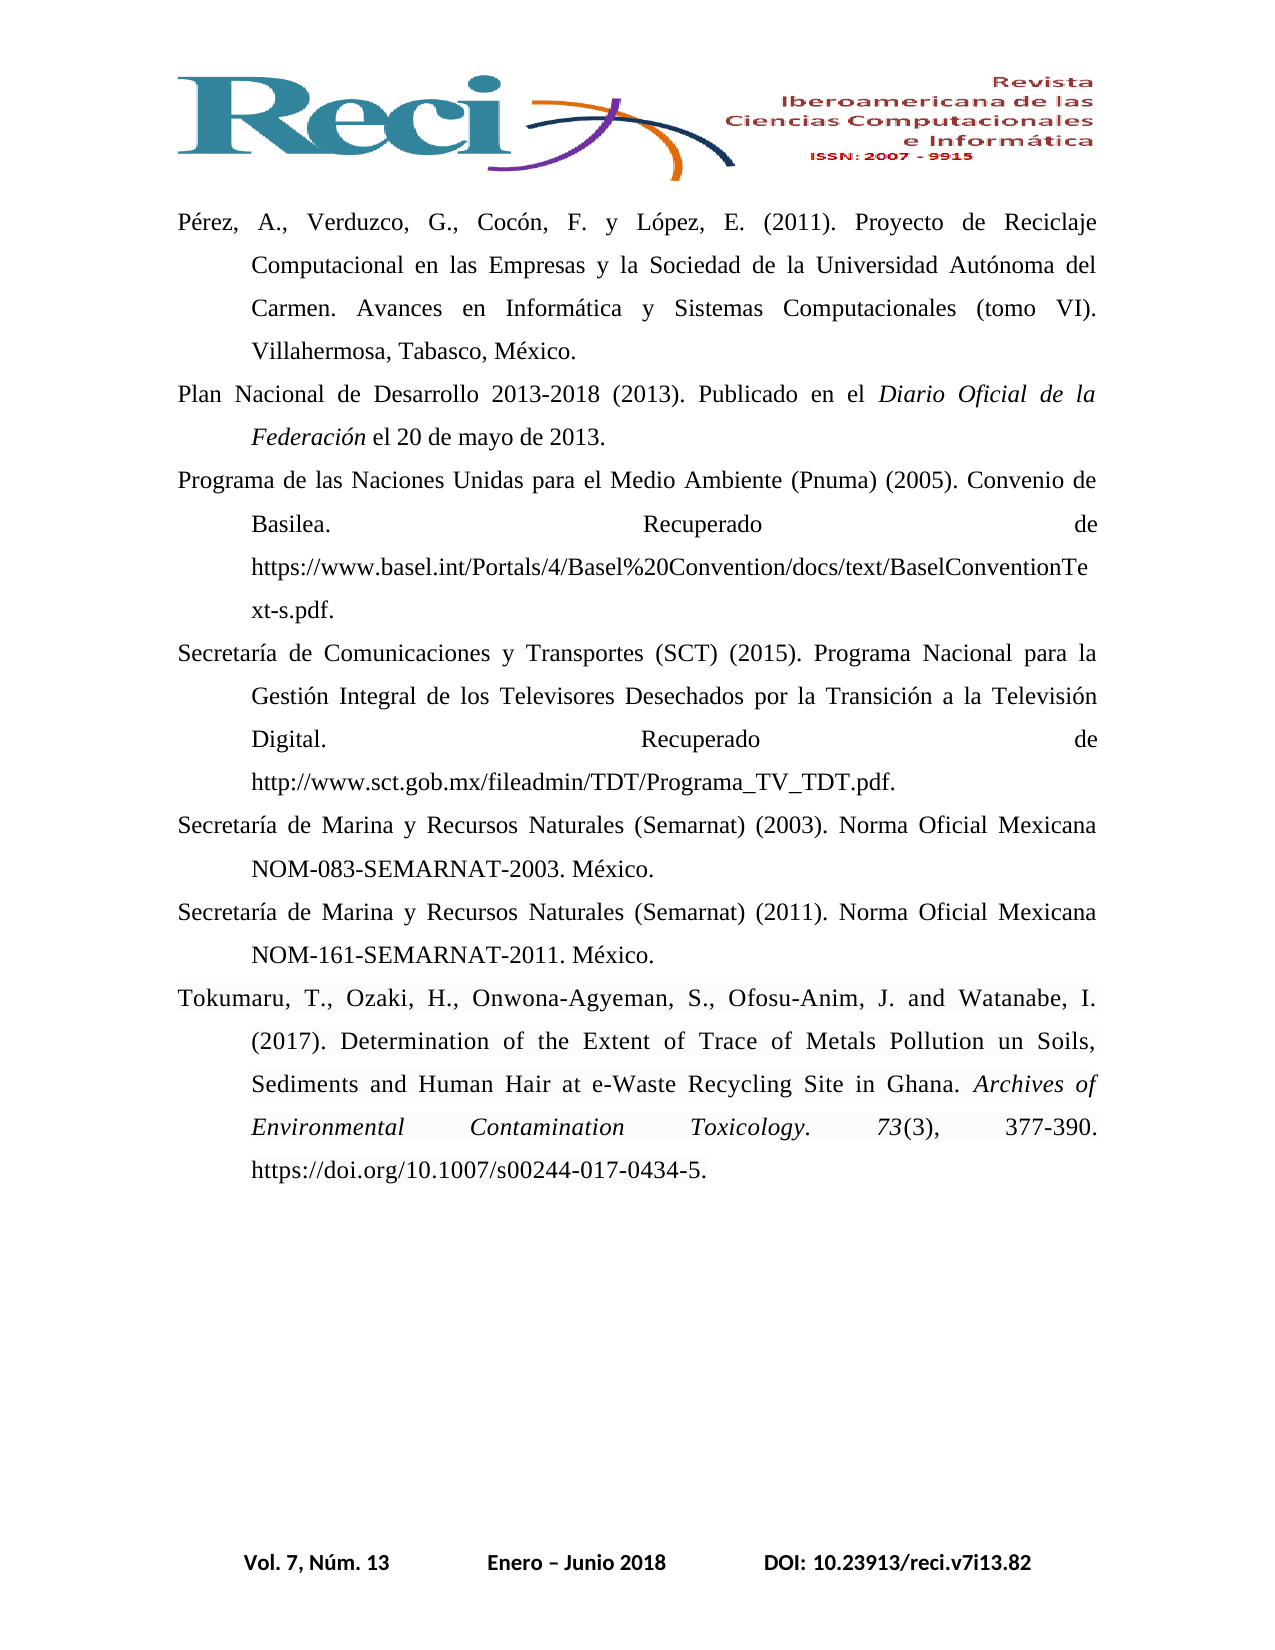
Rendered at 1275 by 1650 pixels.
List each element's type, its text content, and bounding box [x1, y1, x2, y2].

text Tokumaru, T., Ozaki, H., Onwona-Agyeman, S., Ofosu-Anim, J. and Watanabe, I. (2017). Determination of the Extent of Trace of Metals Pollution un Soils, Sediments and Human Hair at e-Waste Recycling Site in Ghana. Archives of Environmental Contamination Toxicology. 73(3), 377-390. https://doi.org/10.1007/s00244-017-0434-5. [177, 1012, 1098, 1184]
picture [177, 73, 1098, 182]
text Secretaría de Marina y Recursos Naturales (Semarnat) (2011). Norma Oficial Mexicana NOM-161-SEMARNAT-2011. México. [177, 897, 1098, 969]
text Plan Nacional de Desarrollo 2013-2018 (2013). Publicado en el Diario Oficial de la Federación el 20 de mayo de 2013. [177, 379, 1098, 451]
text Pérez, A., Verduzco, G., Cocón, F. y López, E. (2011). Proyecto de Reciclaje Computacional en las Empresas y la Sociedad de la Universidad Autónoma del Carmen. Avances en Informática y Sistemas Computacionales (tomo VI). Villahermosa, Tabasco, México. [177, 207, 1098, 365]
text Secretaría de Comunicaciones y Transportes (SCT) (2015). Programa Nacional para la Gestión Integral de los Televisores Desechados por la Transición a la Televisión Digital. Recuperado de http://www.sct.gob.mx/fileadmin/TDT/Programa_TV_TDT.pdf. [177, 638, 1098, 796]
text Secretaría de Marina y Recursos Naturales (Semarnat) (2003). Norma Oficial Mexicana NOM-083-SEMARNAT-2003. México. [177, 811, 1098, 882]
text Programa de las Naciones Unidas para el Medio Ambiente (Pnuma) (2005). Convenio de Basilea. Recuperado de https://www.basel.int/Portals/4/Basel%20Convention/docs/text/BaselConventionText-s.pdf. [177, 466, 1098, 624]
